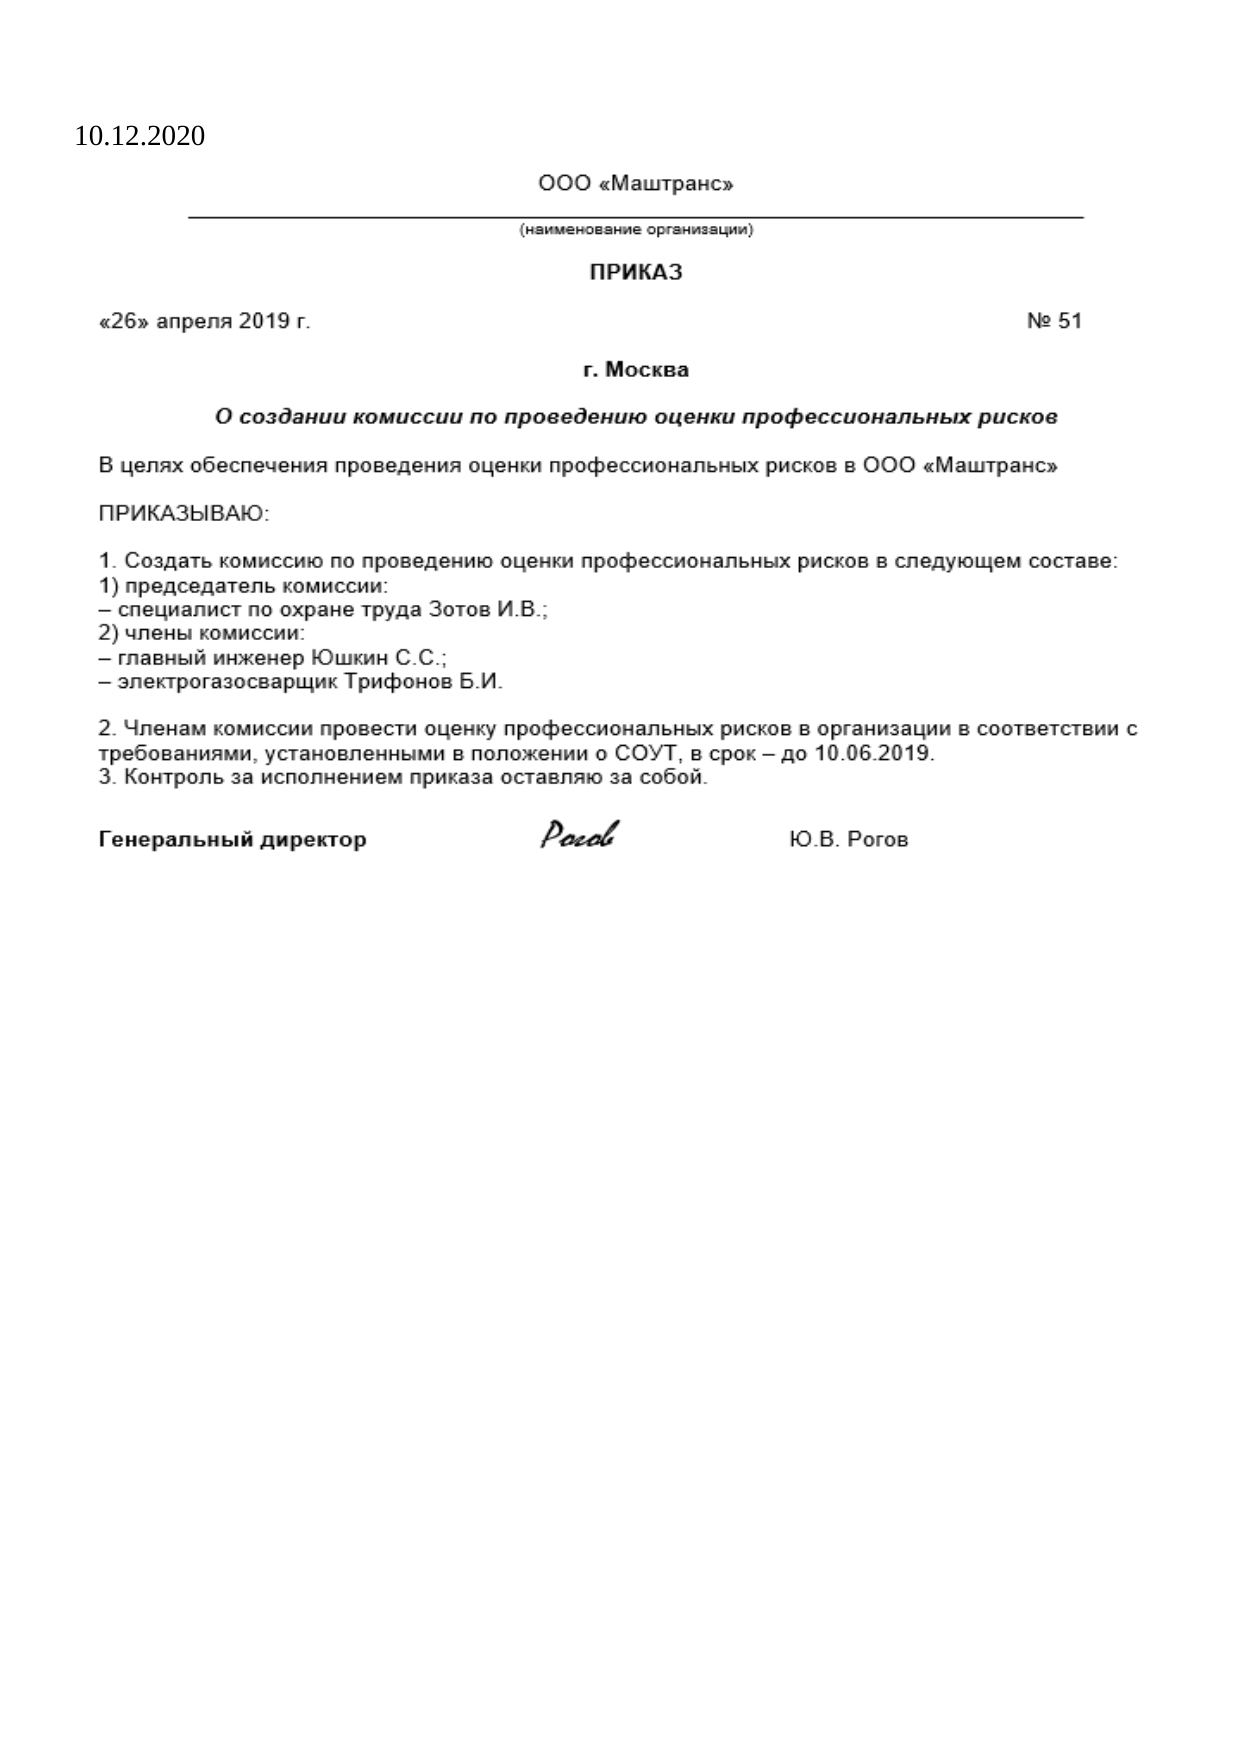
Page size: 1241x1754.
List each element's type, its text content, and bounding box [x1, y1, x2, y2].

picture [73, 153, 1154, 889]
text 10.12.2020 [74, 118, 1107, 153]
